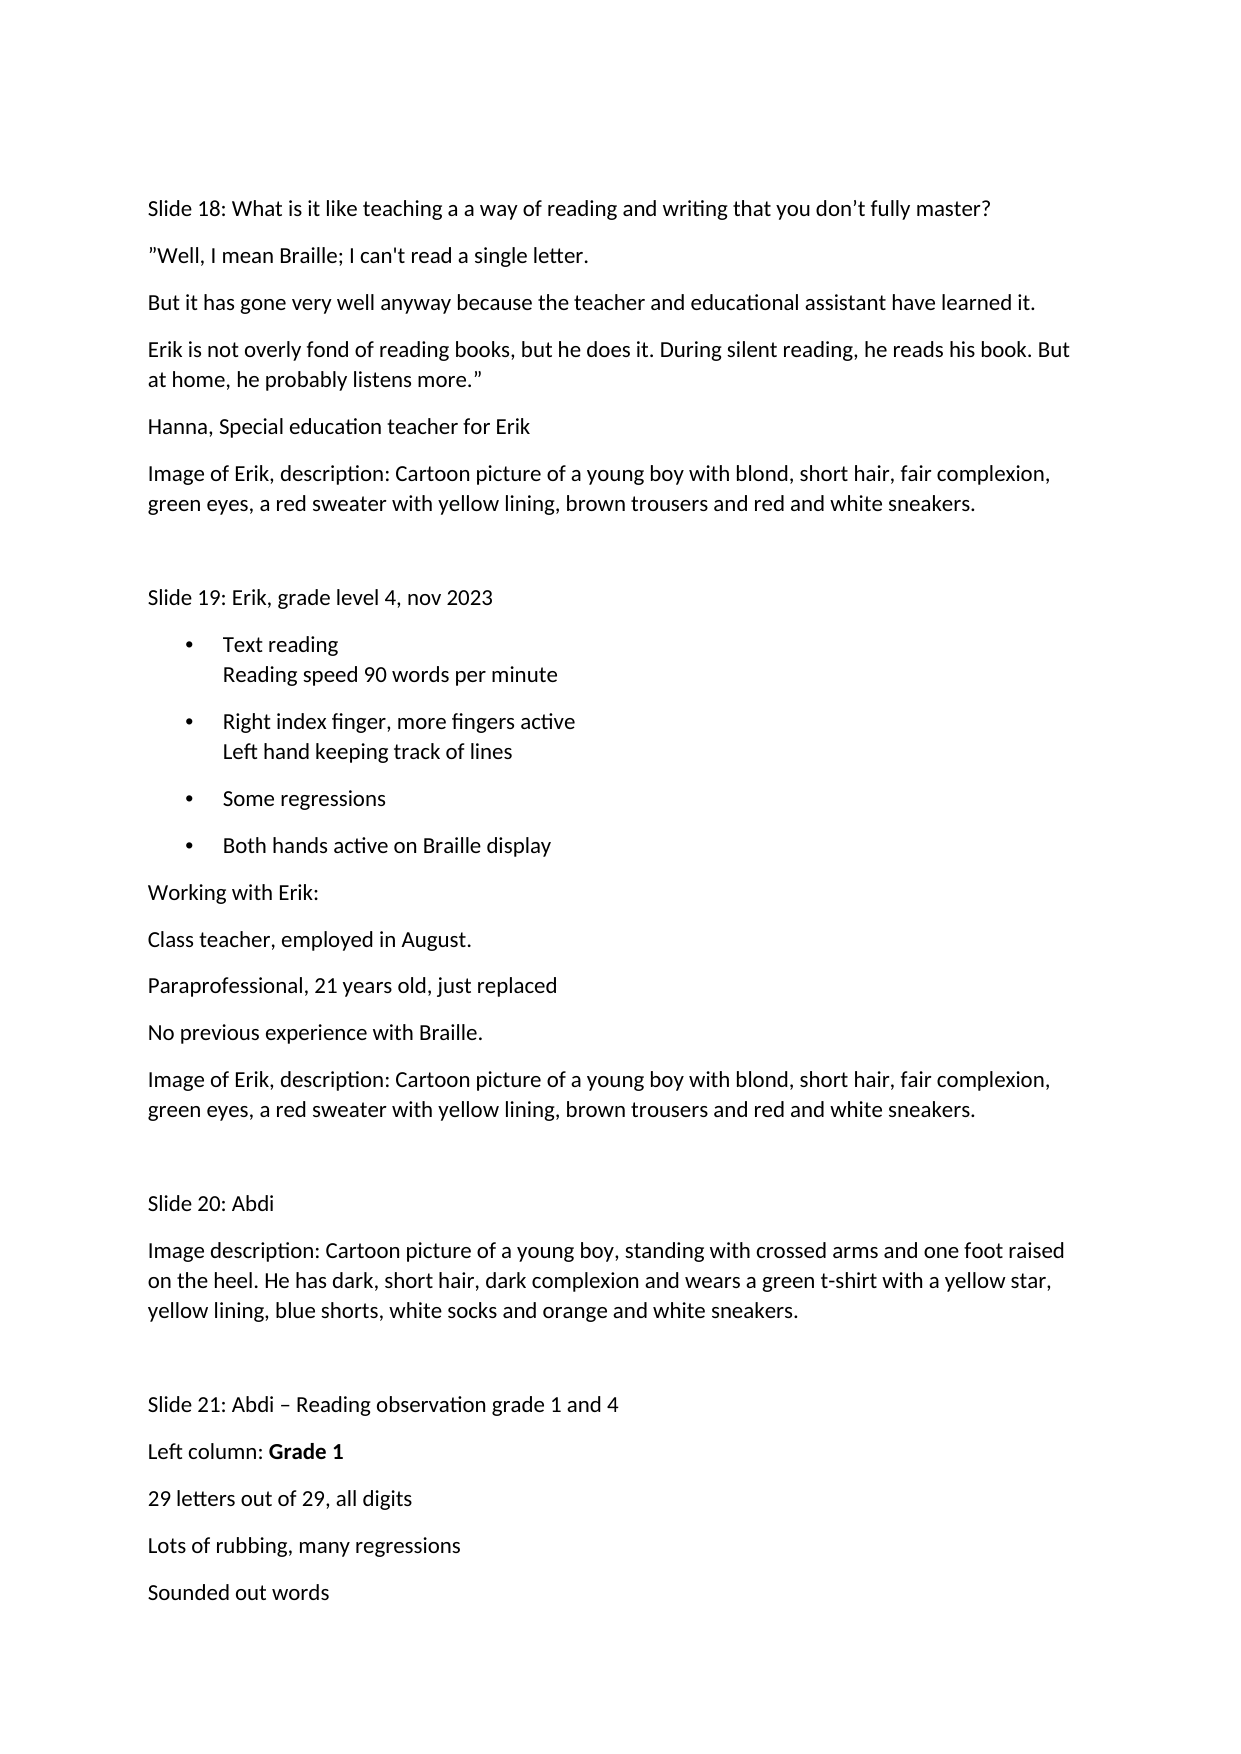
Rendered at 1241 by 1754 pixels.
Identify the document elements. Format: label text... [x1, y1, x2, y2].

text No previous experience with Braille. [148, 1018, 1093, 1046]
text Slide 19: Erik, grade level 4, nov 2023 [148, 583, 1093, 611]
text Paraprofessional, 21 years old, just replaced [148, 972, 1093, 999]
text Left column: Grade 1 [148, 1437, 1093, 1465]
text Working with Erik: [148, 878, 1093, 906]
text Slide 20: Abdi [148, 1189, 1093, 1217]
list Right index finger, more fingers active Left hand keeping track of lines [185, 707, 1093, 765]
text But it has gone very well anyway because the teacher and educational assistant have learned it. [148, 288, 1093, 316]
text Hanna, Special education teacher for Erik [148, 412, 1093, 440]
text 29 letters out of 29, all digits [148, 1484, 1093, 1512]
list Both hands active on Braille display [185, 831, 1093, 859]
text Class teacher, employed in August. [148, 925, 1093, 953]
list Some regressions [185, 784, 1093, 812]
text ”Well, I mean Braille; I can't read a single letter. [148, 241, 1093, 269]
text Erik is not overly fond of reading books, but he does it. During silent reading, he reads his book. But at home, he probably listens more.” [148, 335, 1093, 393]
list Text reading Reading speed 90 words per minute [185, 630, 1093, 688]
text Lots of rubbing, many regressions [148, 1531, 1093, 1559]
text Slide 18: What is it like teaching a a way of reading and writing that you don’t fully master? [148, 194, 1093, 222]
text Image description: Cartoon picture of a young boy, standing with crossed arms and one foot raised on the heel. He has dark, short hair, dark complexion and wears a green t-shirt with a yellow star, yellow lining, blue shorts, white socks and orange and white sneakers. [148, 1236, 1093, 1324]
text Sounded out words [148, 1578, 1093, 1606]
text Slide 21: Abdi – Reading observation grade 1 and 4 [148, 1390, 1093, 1418]
